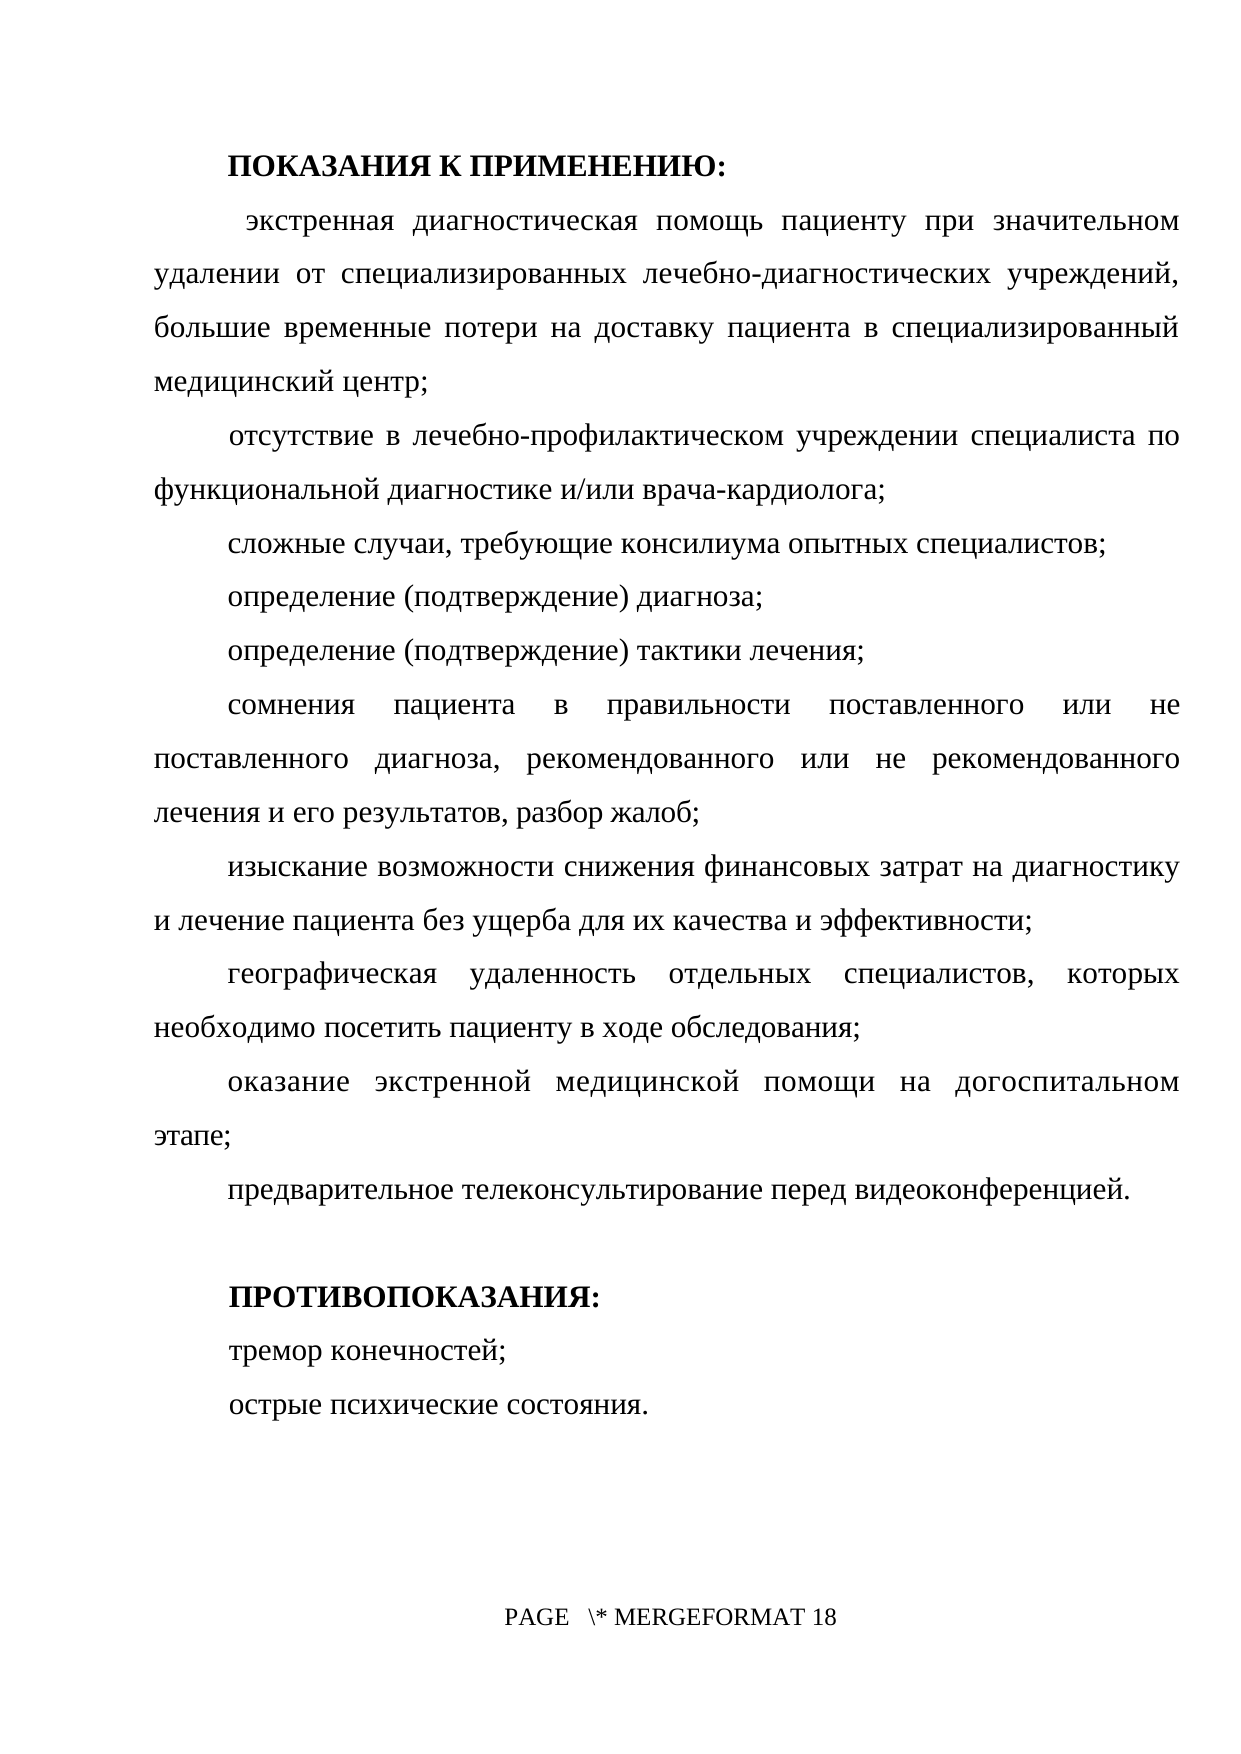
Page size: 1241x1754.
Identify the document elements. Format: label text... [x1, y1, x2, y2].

text сложные случаи, требующие консилиума опытных специалистов; [153, 524, 1181, 560]
text географическая удаленность отдельных специалистов, которых необходимо посетить пациенту в ходе обследования; [153, 955, 1181, 1044]
text тремор конечностей; [153, 1332, 1171, 1368]
text острые психические состояния. [153, 1386, 1171, 1421]
text ПРОТИВОПОКАЗАНИЯ: [153, 1278, 1171, 1314]
list ПОКАЗАНИЯ К ПРИМЕНЕНИЮ: [153, 147, 1181, 183]
text сомнения пациента в правильности поставленного или не поставленного диагноза, рекомендованного или не рекомендованного лечения и его результатов, разбор жалоб; [153, 685, 1181, 829]
list отсутствие в лечебно-профилактическом учреждении специалиста по функциональной диагностике и/или врача-кардиолога; [153, 416, 1181, 506]
text предварительное телеконсультирование перед видеоконференцией. [153, 1170, 1181, 1206]
text оказание экстренной медицинской помощи на догоспитальном этапе; [153, 1062, 1181, 1152]
text определение (подтверждение) диагноза; [153, 578, 1181, 614]
text экстренная диагностическая помощь пациенту при значительном удалении от специализированных лечебно-диагностических учреждений, большие временные потери на доставку пациента в специализированный медицинский центр; [153, 201, 1181, 398]
text изыскание возможности снижения финансовых затрат на диагностику и лечение пациента без ущерба для их качества и эффективности; [153, 847, 1181, 937]
text определение (подтверждение) тактики лечения; [153, 632, 1181, 667]
